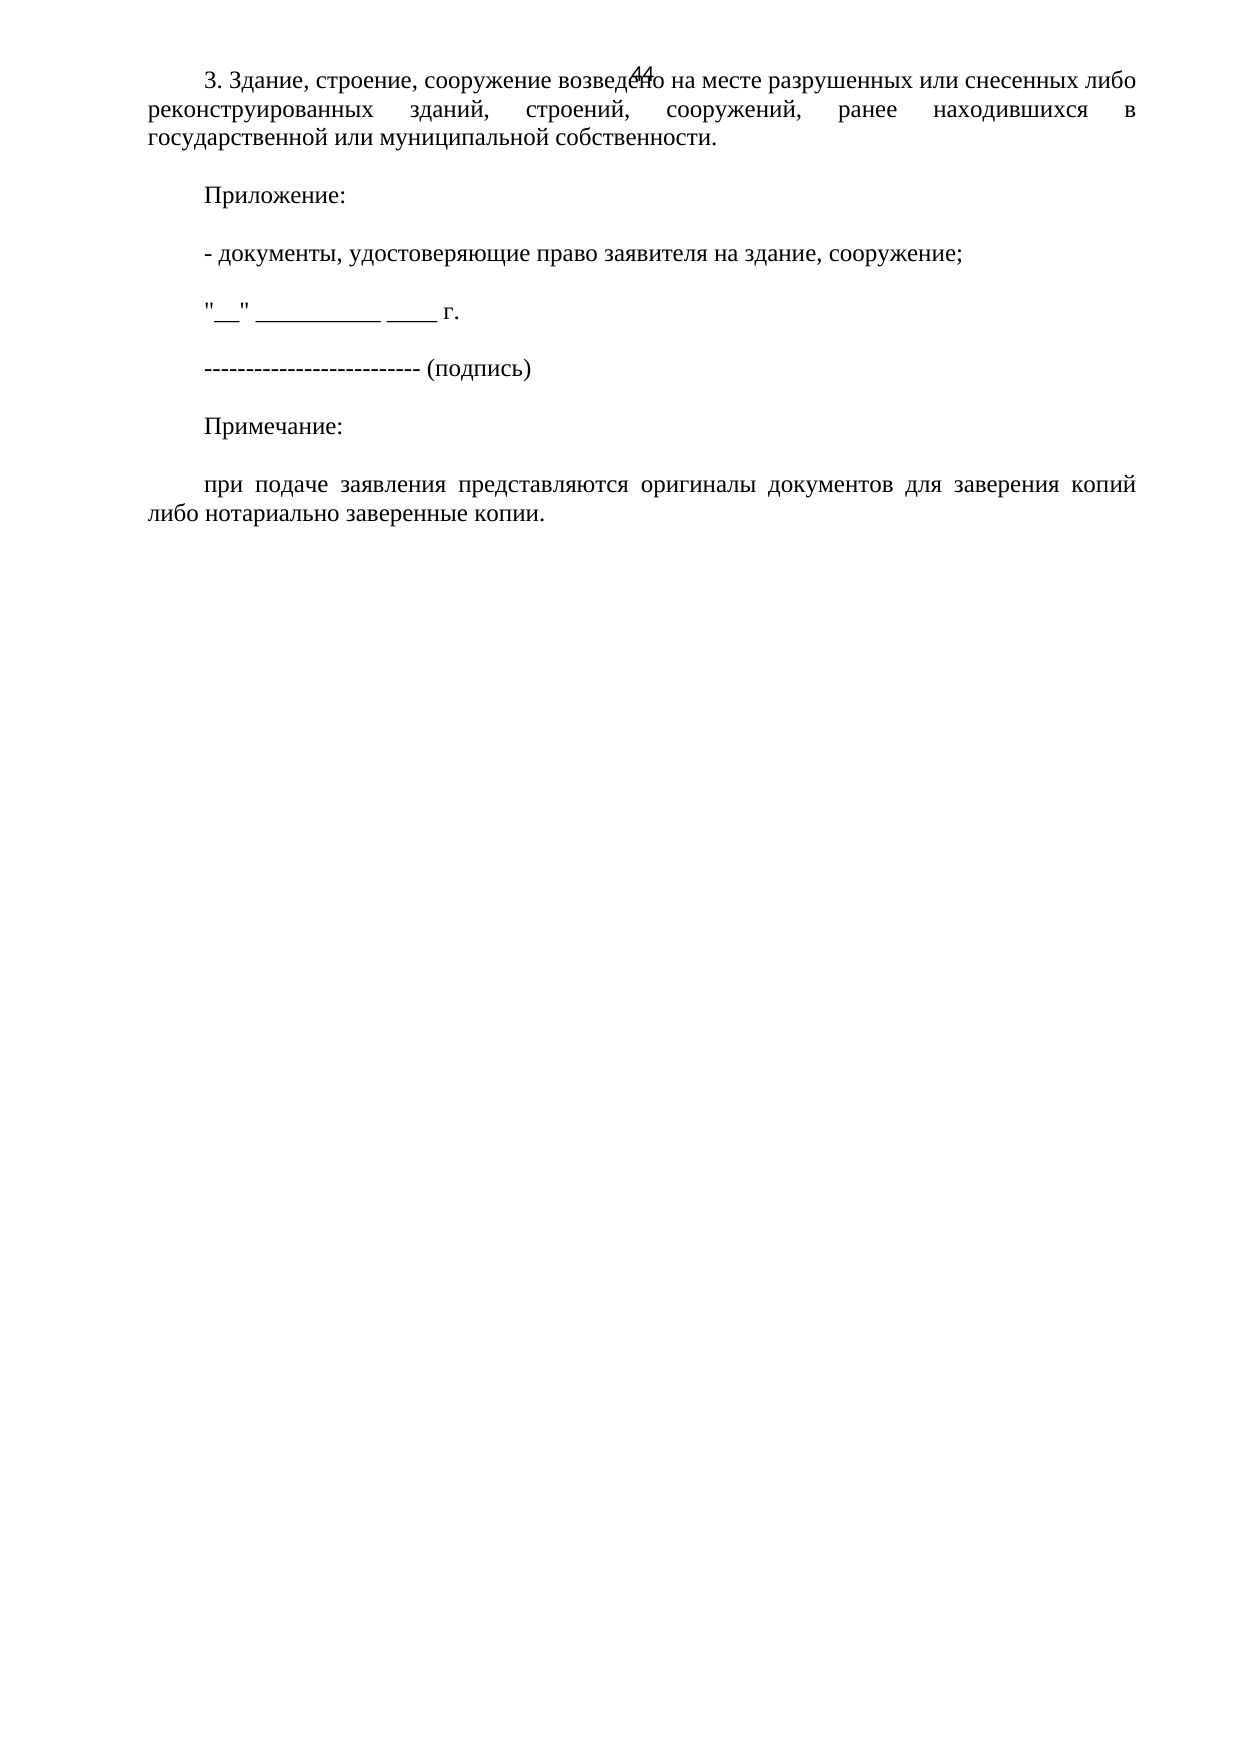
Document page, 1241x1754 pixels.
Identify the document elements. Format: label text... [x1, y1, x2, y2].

text 3. Здание, строение, сооружение возведено на месте разрушенных или снесенных либо реконструированных зданий, строений, сооружений, ранее находившихся в государственной или муниципальной собственности. [148, 65, 1137, 151]
text "__" __________ ____ г. [148, 296, 1137, 324]
text - документы, удостоверяющие право заявителя на здание, сооружение; [148, 238, 1137, 267]
text Приложение: [148, 180, 1137, 209]
text при подаче заявления представляются оригиналы документов для заверения копий либо нотариально заверенные копии. [148, 469, 1137, 527]
text Примечание: [148, 411, 1137, 440]
text -------------------------- (подпись) [148, 353, 1137, 382]
